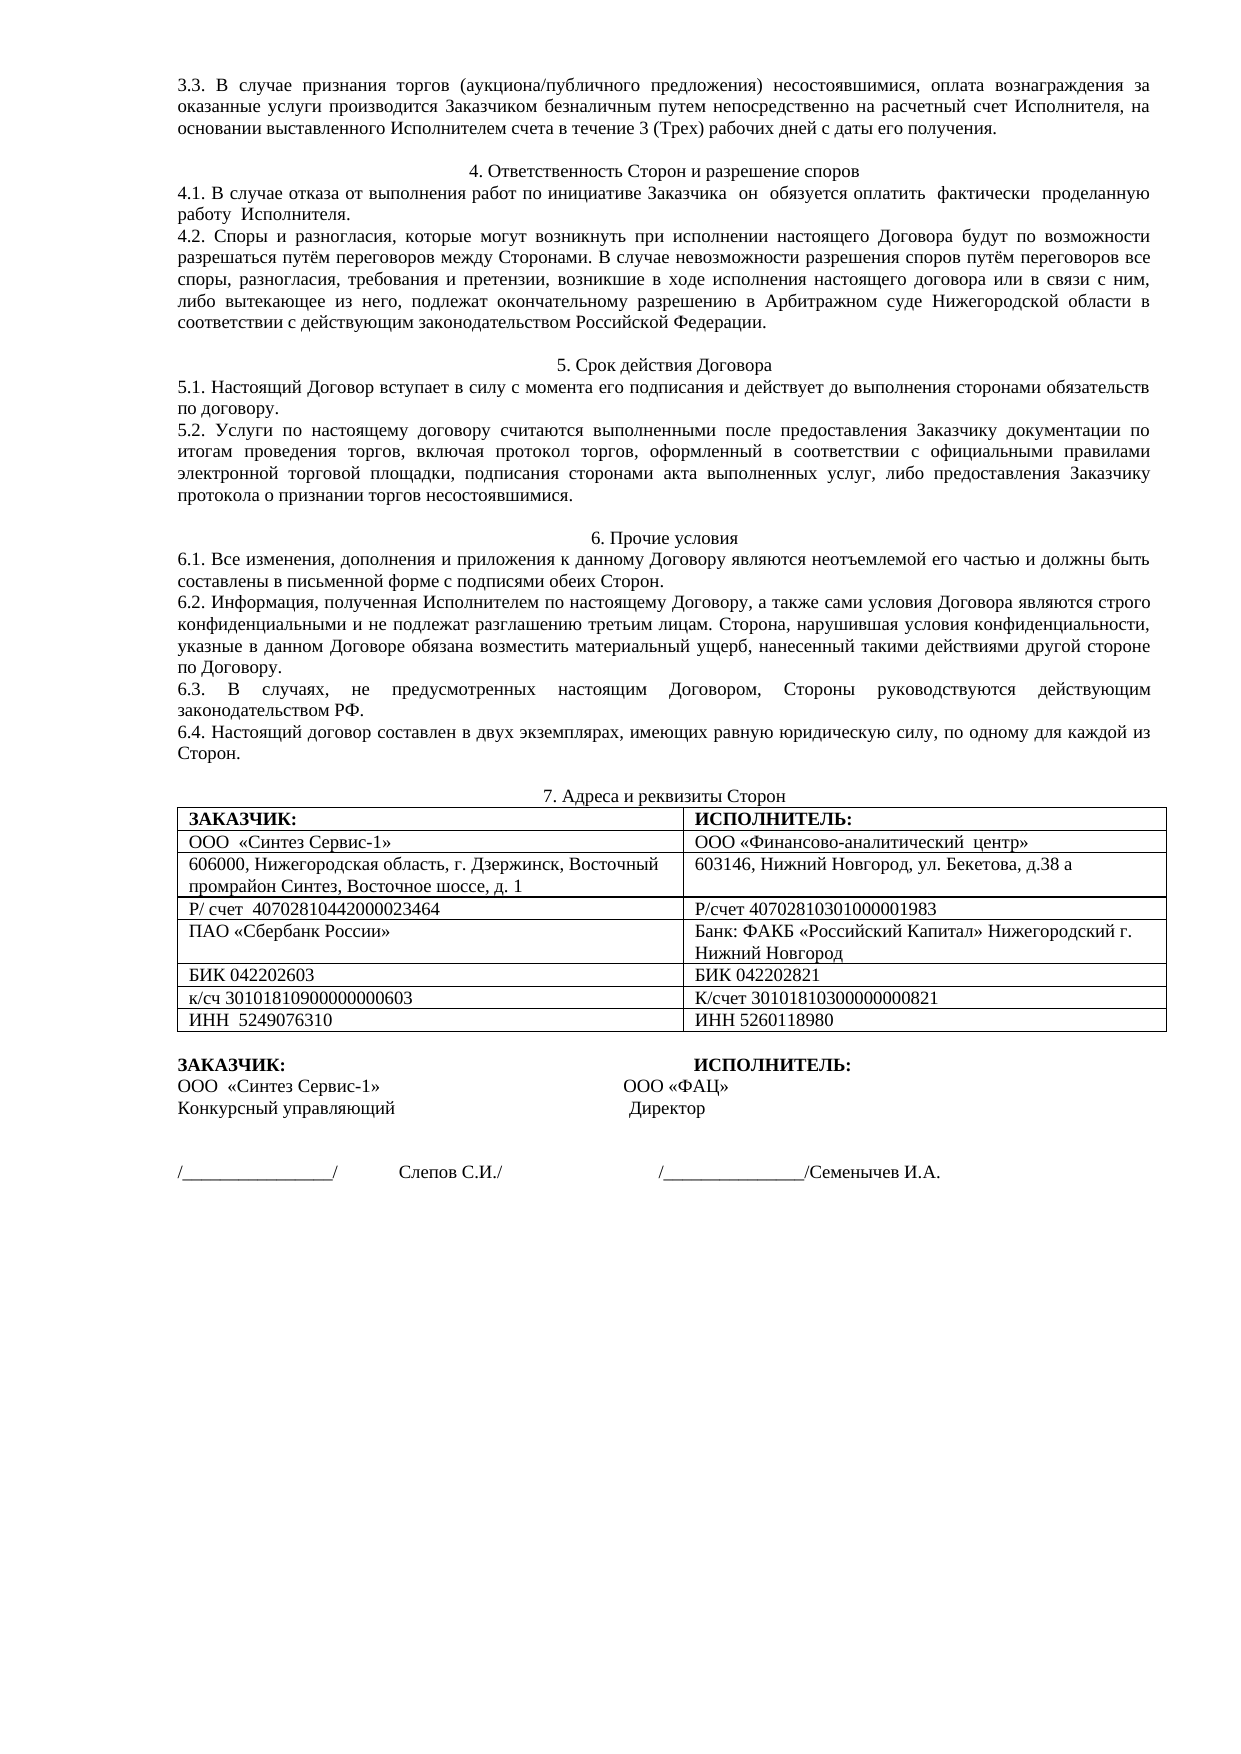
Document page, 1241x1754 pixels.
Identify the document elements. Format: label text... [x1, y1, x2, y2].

text /________________/ Слепов С.И./ /_______________/Семенычев И.А. [177, 1161, 1152, 1183]
text 6.1. Все изменения, дополнения и приложения к данному Договору являются неотъемлемой его частью и должны быть составлены в письменной форме с подписями обеих Сторон. [177, 548, 1152, 591]
table_cell Р/счет 40702810301000001983 [684, 898, 1166, 919]
text 5.2. Услуги по настоящему договору считаются выполненными после предоставления Заказчику документации по итогам проведения торгов, включая протокол торгов, оформленный в соответствии с официальными правилами электронной торговой площадки, подписания сторонами акта выполненных услуг, либо предоставления Заказчику протокола о признании торгов несостоявшимися. [177, 419, 1152, 505]
text 4.2. Споры и разногласия, которые могут возникнуть при исполнении настоящего Договора будут по возможности разрешаться путём переговоров между Сторонами. В случае невозможности разрешения споров путём переговоров все споры, разногласия, требования и претензии, возникшие в ходе исполнения настоящего договора или в связи с ним, либо вытекающее из него, подлежат окончательному разрешению в Арбитражном суде Нижегородской области в соответствии с действующим законодательством Российской Федерации. [177, 225, 1152, 333]
text 5. Срок действия Договора [177, 354, 1152, 376]
text 4. Ответственность Сторон и разрешение споров [177, 160, 1152, 182]
text 6.3. В случаях, не предусмотренных настоящим Договором, Стороны руководствуются действующим законодательством РФ. [177, 678, 1152, 721]
text 5.1. Настоящий Договор вступает в силу с момента его подписания и действует до выполнения сторонами обязательств по договору. [177, 376, 1152, 419]
table_cell 603146, Нижний Новгород, ул. Бекетова, д.38 а [684, 853, 1166, 896]
table_cell Банк: ФАКБ «Российский Капитал» Нижегородский г. Нижний Новгород [684, 920, 1166, 963]
table_cell к/сч 30101810900000000603 [178, 987, 683, 1008]
text 6.4. Настоящий договор составлен в двух экземплярах, имеющих равную юридическую силу, по одному для каждой из Сторон. [177, 721, 1152, 764]
text 4.1. В случае отказа от выполнения работ по инициативе Заказчика он обязуется оплатить фактически проделанную работу Исполнителя. [177, 182, 1152, 225]
table_cell ИНН 5249076310 [178, 1009, 683, 1031]
table_cell ИНН 5260118980 [684, 1009, 1166, 1031]
table_cell К/счет 30101810300000000821 [684, 987, 1166, 1008]
text 6.2. Информация, полученная Исполнителем по настоящему Договору, а также сами условия Договора являются строго конфиденциальными и не подлежат разглашению третьим лицам. Сторона, нарушившая условия конфиденциальности, указные в данном Договоре обязана возместить материальный ущерб, нанесенный такими действиями другой стороне по Договору. [177, 591, 1152, 678]
table_cell БИК 042202603 [178, 964, 683, 986]
text 7. Адреса и реквизиты Сторон [177, 785, 1152, 807]
table_cell Р/ счет 40702810442000023464 [178, 898, 683, 919]
text Конкурсный управляющий Директор [177, 1097, 1152, 1118]
text 3.3. В случае признания торгов (аукциона/публичного предложения) несостоявшимися, оплата вознаграждения за оказанные услуги производится Заказчиком безналичным путем непосредственно на расчетный счет Исполнителя, на основании выставленного Исполнителем счета в течение 3 (Трех) рабочих дней с даты его получения. [177, 74, 1152, 138]
table_cell ПАО «Сбербанк России» [178, 920, 683, 963]
table_header ИСПОЛНИТЕЛЬ: [684, 808, 1166, 829]
table_cell 606000, Нижегородская область, г. Дзержинск, Восточный промрайон Синтез, Восточное шоссе, д. 1 [178, 853, 683, 896]
table_cell ООО «Финансово-аналитический центр» [684, 831, 1166, 852]
table_cell ООО «Синтез Сервис-1» [178, 831, 683, 852]
table_cell БИК 042202821 [684, 964, 1166, 986]
text ООО «Синтез Сервис-1» ООО «ФАЦ» [177, 1075, 1152, 1097]
table_header ЗАКАЗЧИК: [178, 808, 683, 829]
text ЗАКАЗЧИК: ИСПОЛНИТЕЛЬ: [177, 1053, 1152, 1075]
text 6. Прочие условия [177, 527, 1152, 548]
